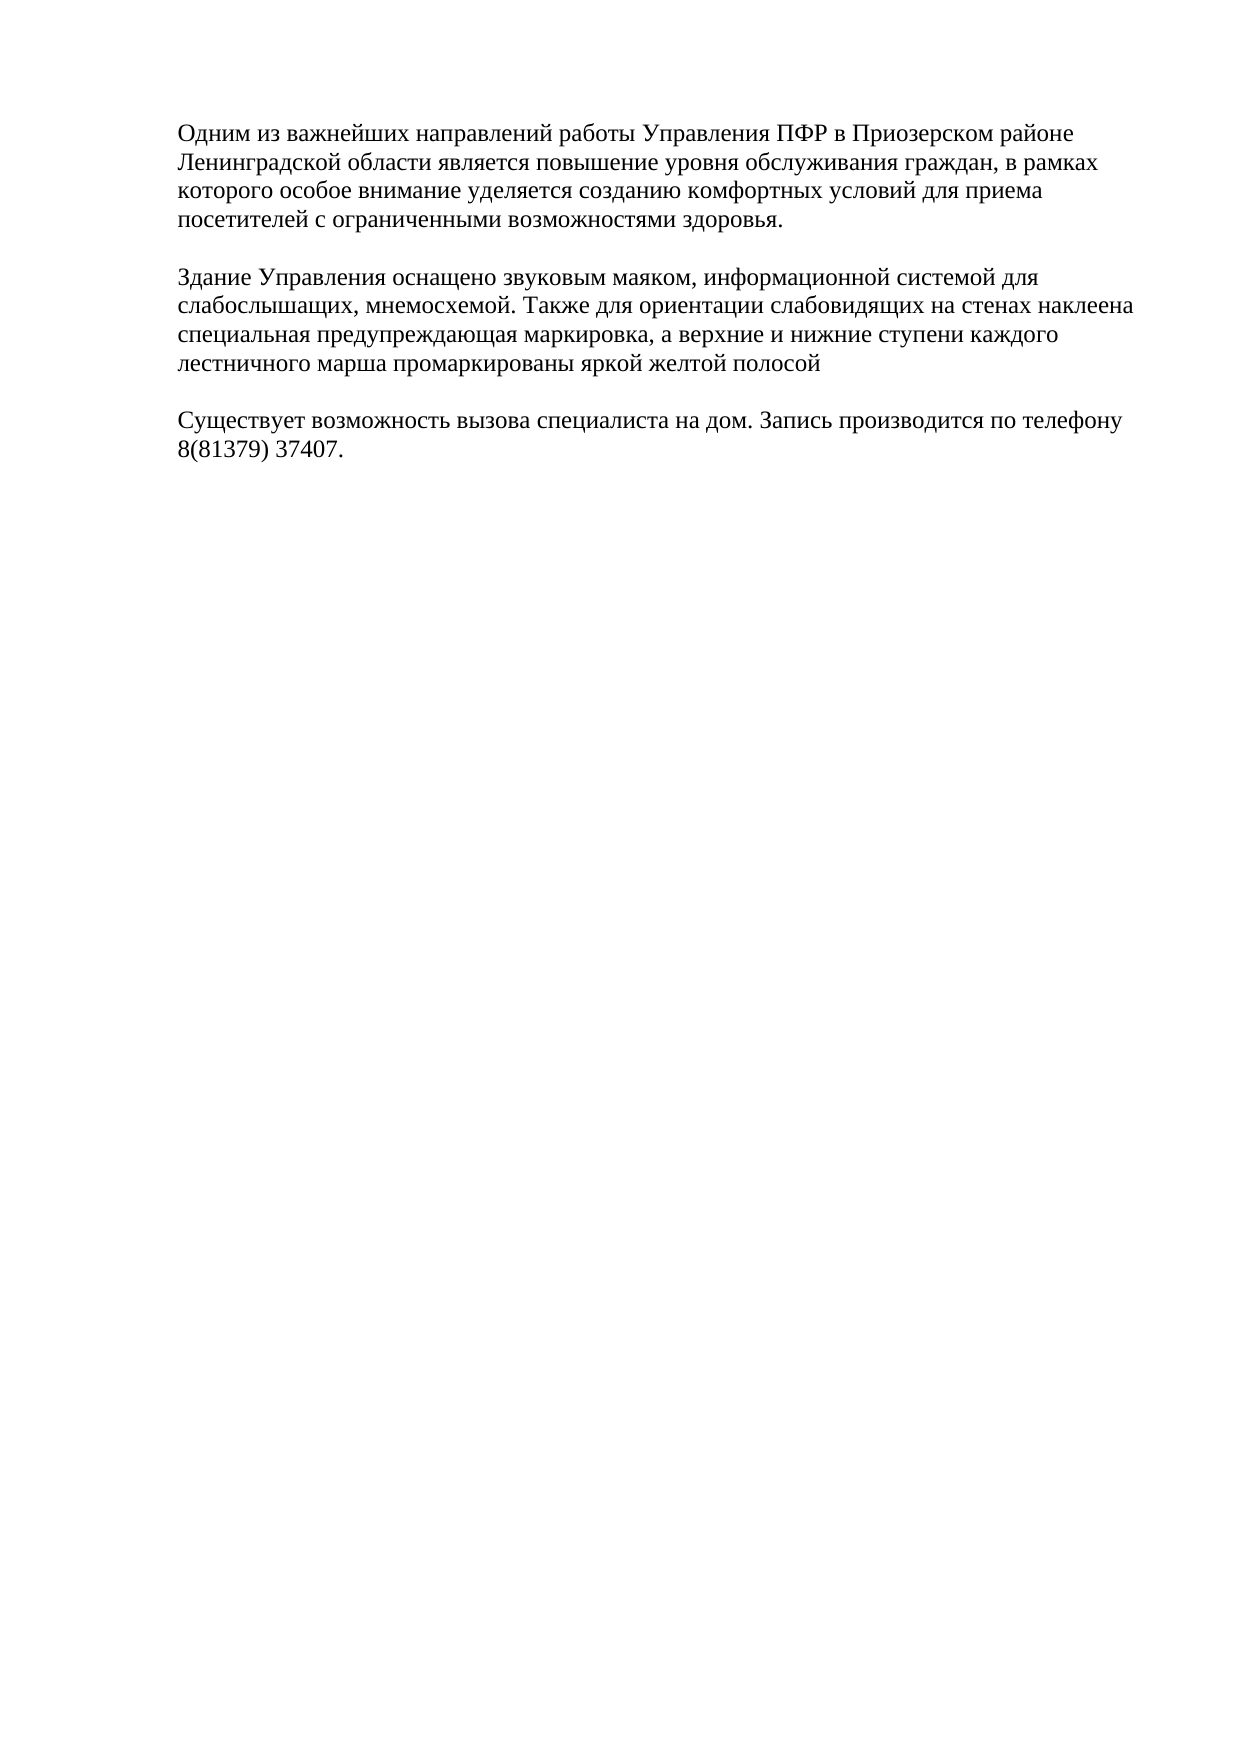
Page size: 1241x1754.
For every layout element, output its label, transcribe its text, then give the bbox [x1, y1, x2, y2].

text Одним из важнейших направлений работы Управления ПФР в Приозерском районе Ленинградской области является повышение уровня обслуживания граждан, в рамках которого особое внимание уделяется созданию комфортных условий для приема посетителей с ограниченными возможностями здоровья. Здание Управления оснащено звуковым маяком, информационной системой для слабослышащих, мнемосхемой. Также для ориентации слабовидящих на стенах наклеена специальная предупреждающая маркировка, а верхние и нижние ступени каждого лестничного марша промаркированы яркой желтой полосой Существует возможность вызова специалиста на дом. Запись производится по телефону 8(81379) 37407. [177, 118, 1152, 463]
